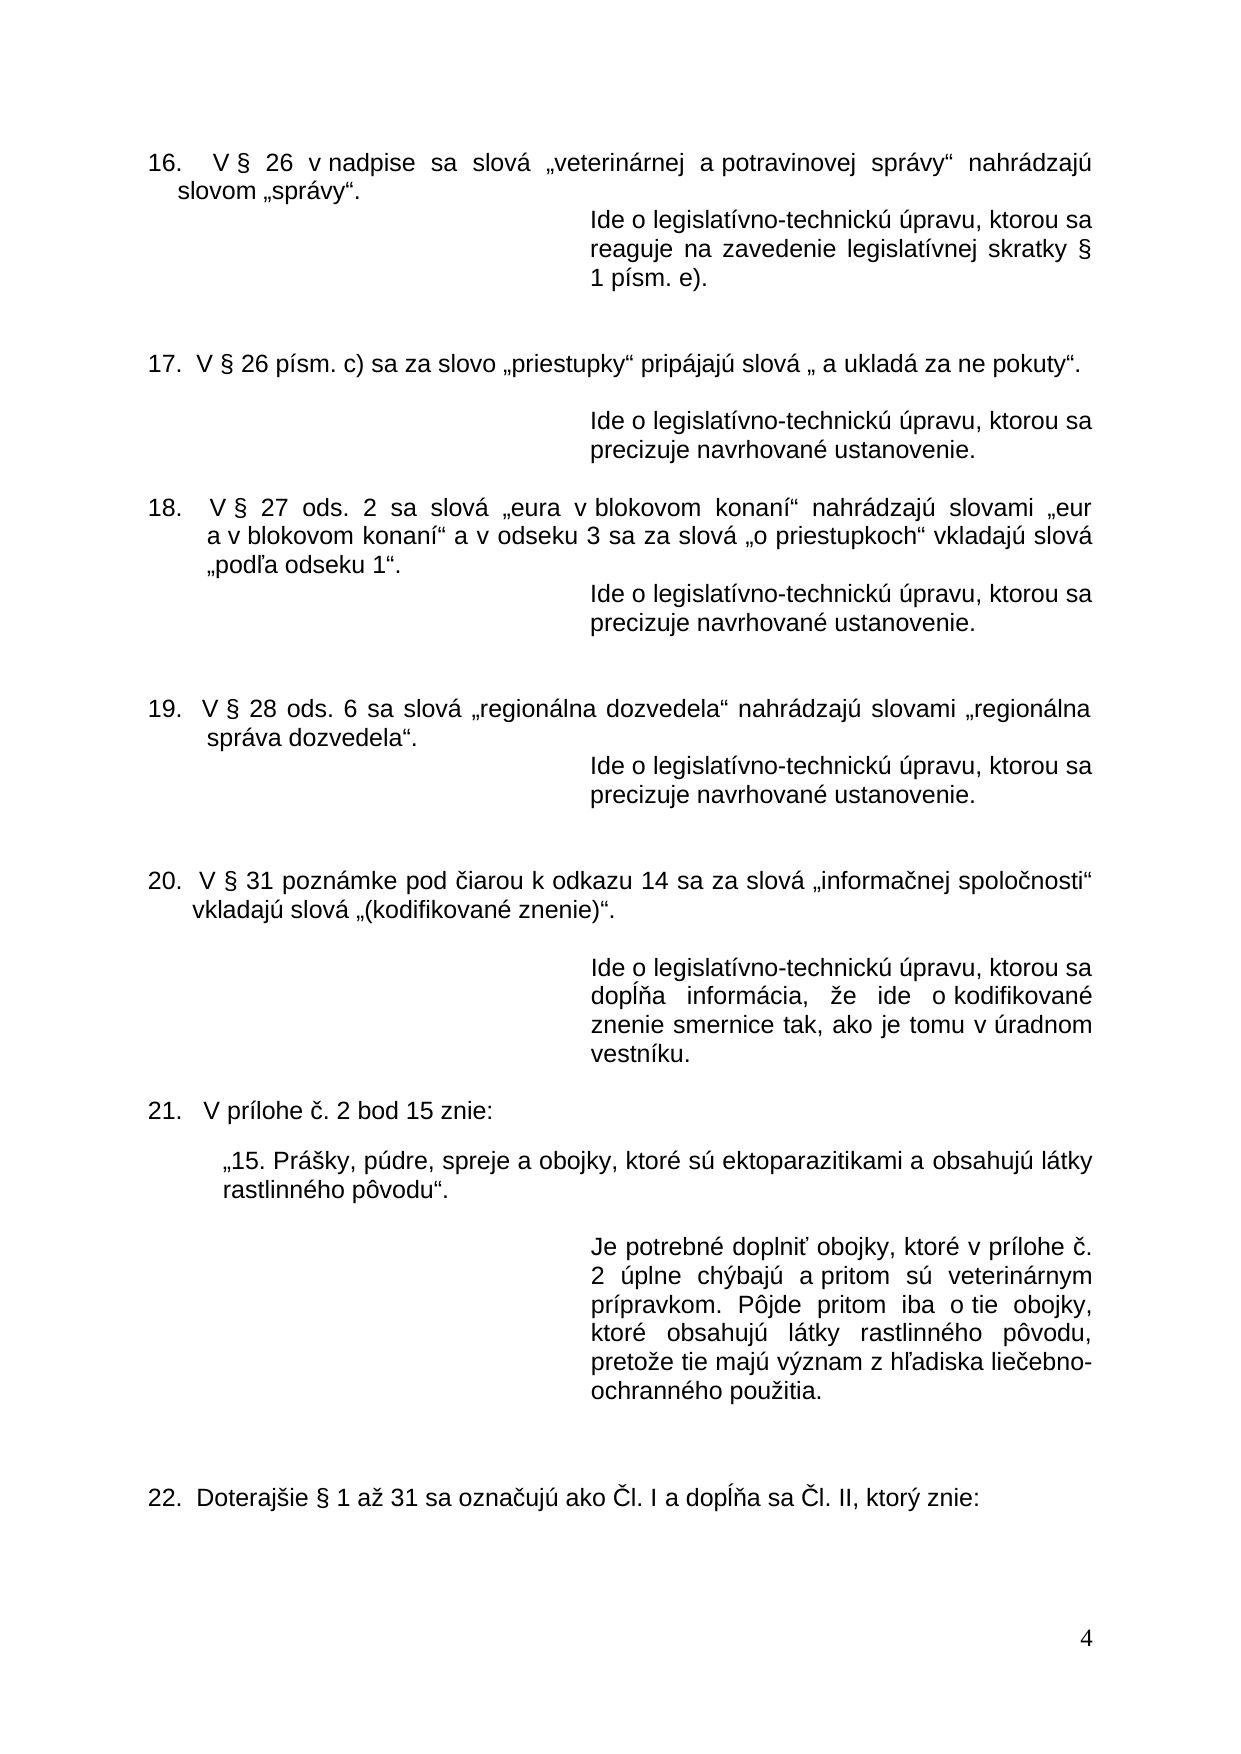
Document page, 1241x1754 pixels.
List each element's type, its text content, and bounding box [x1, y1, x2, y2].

text Ide o legislatívno-technickú úpravu, ktorou sa precizuje navrhované ustanovenie. [590, 406, 1093, 464]
list Je potrebné doplniť obojky, ktoré v prílohe č. 2 úplne chýbajú a pritom sú veterinárnym prípravkom. Pôjde pritom iba o tie obojky, ktoré obsahujú látky rastlinného pôvodu, pretože tie majú význam z hľadiska liečebno-ochranného použitia. [591, 1232, 1093, 1405]
text Ide o legislatívno-technickú úpravu, ktorou sa precizuje navrhované ustanovenie. [590, 751, 1093, 809]
text 18. V § 27 ods. 2 sa slová „eura v blokovom konaní“ nahrádzajú slovami „eur a v blokovom konaní“ a v odseku 3 sa za slová „o priestupkoch“ vkladajú slová „podľa odseku 1“. [148, 493, 1093, 579]
text 22. Doterajšie § 1 až 31 sa označujú ako Čl. I a dopĺňa sa Čl. II, ktorý znie: [148, 1483, 1093, 1512]
text Ide o legislatívno-technickú úpravu, ktorou sa dopĺňa informácia, že ide o kodifikované znenie smernice tak, ako je tomu v úradnom vestníku. [591, 953, 1093, 1068]
text 16. V § 26 v nadpise sa slová „veterinárnej a potravinovej správy“ nahrádzajú slovom „správy“. [148, 148, 1093, 205]
text 21. V prílohe č. 2 bod 15 znie: [148, 1096, 1093, 1125]
text 20. V § 31 poznámke pod čiarou k odkazu 14 sa za slová „informačnej spoločnosti“ vkladajú slová „(kodifikované znenie)“. [148, 866, 1093, 924]
text Ide o legislatívno-technickú úpravu, ktorou sa precizuje navrhované ustanovenie. [590, 579, 1093, 636]
text 19. V § 28 ods. 6 sa slová „regionálna dozvedela“ nahrádzajú slovami „regionálna správa dozvedela“. [148, 694, 1093, 751]
list „15. Prášky, púdre, spreje a obojky, ktoré sú ektoparazitikami a obsahujú látky rastlinného pôvodu“. [223, 1146, 1093, 1203]
text 17. V § 26 písm. c) sa za slovo „priestupky“ pripájajú slová „ a ukladá za ne pokuty“. [148, 349, 1093, 378]
text Ide o legislatívno-technickú úpravu, ktorou sa reaguje na zavedenie legislatívnej skratky § 1 písm. e). [590, 205, 1093, 291]
